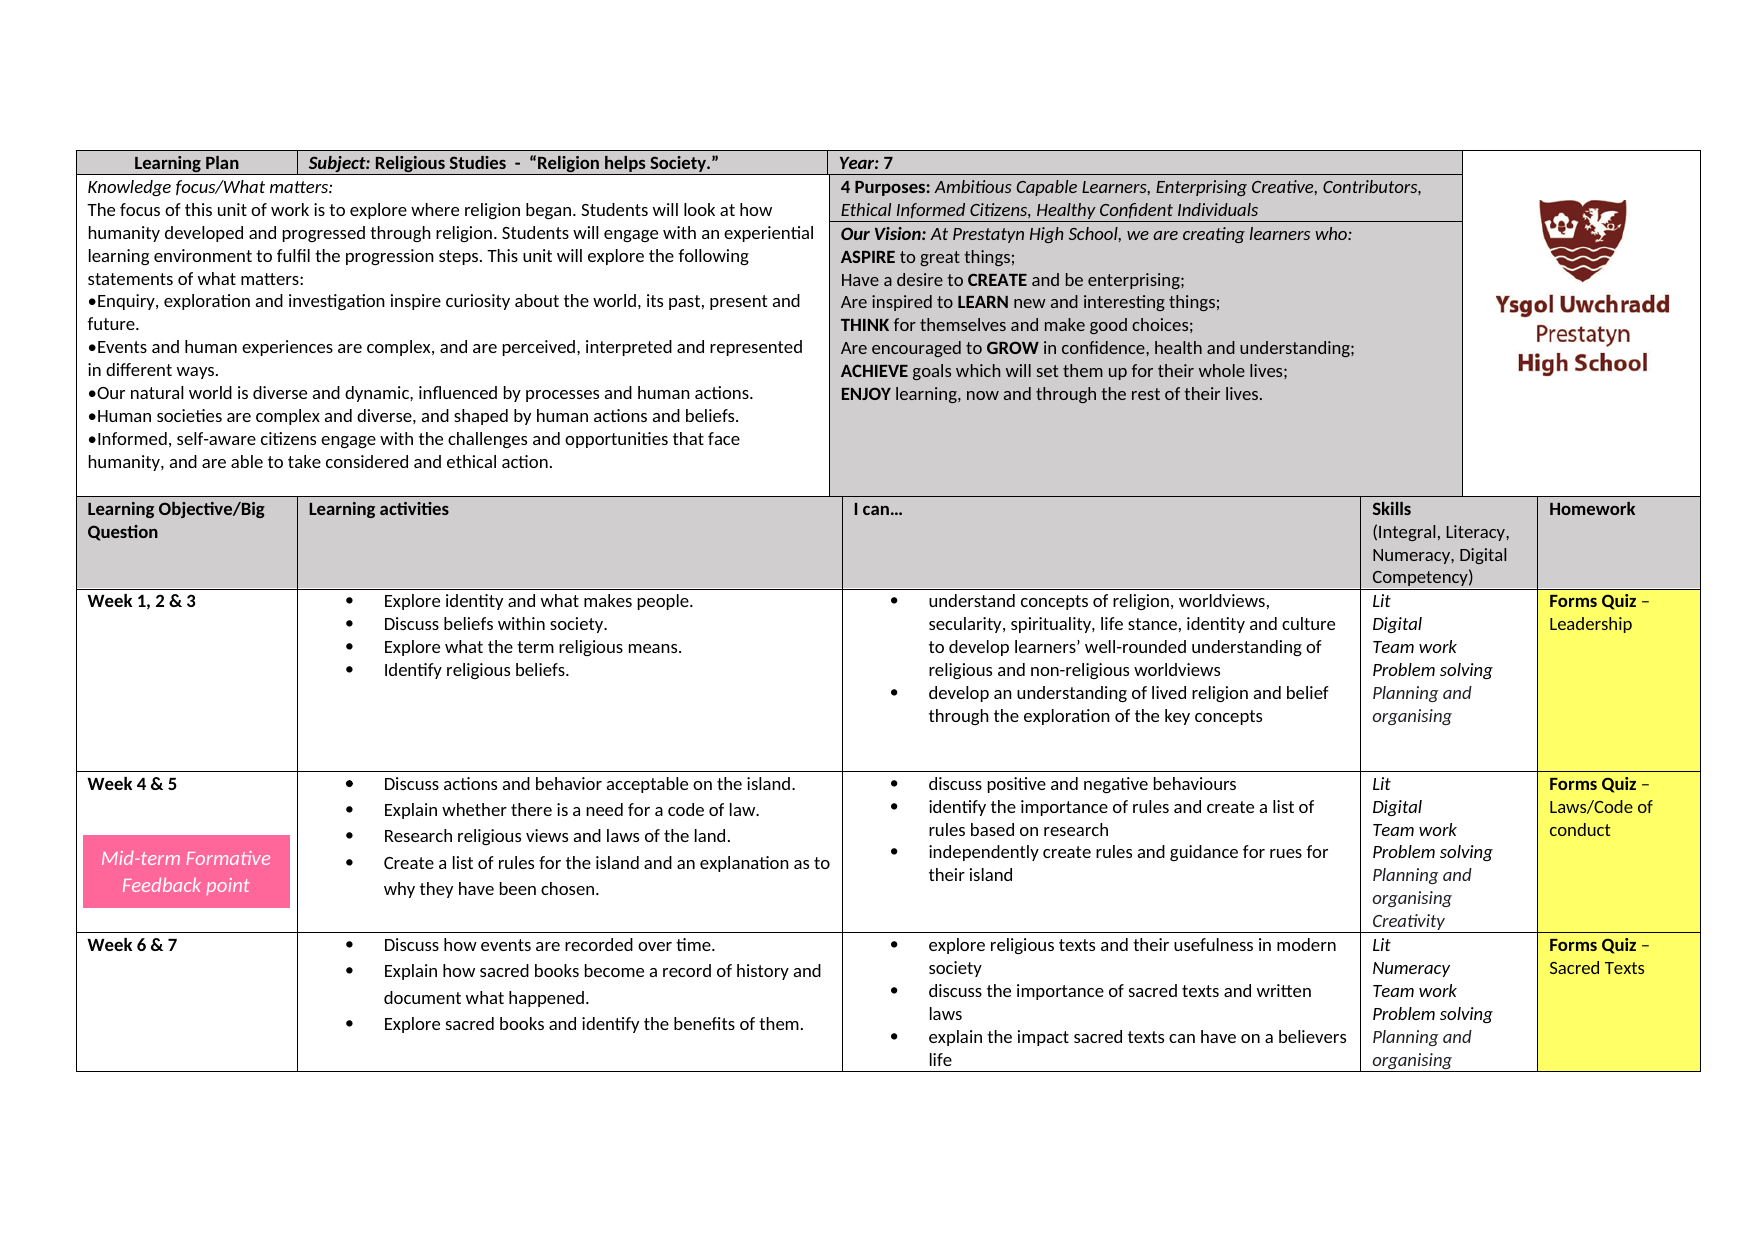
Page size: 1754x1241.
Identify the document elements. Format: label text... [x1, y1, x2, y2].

table_cell Week 6 & 7 [77, 933, 297, 1071]
table_cell Lit Digital Team work Problem solving Planning and organising Creativity [1361, 772, 1537, 932]
table_header Learning Plan [77, 151, 297, 174]
table_header Subject: Religious Studies - “Religion helps Society.” [298, 151, 827, 174]
table_cell Week 4 & 5 [77, 772, 297, 932]
table_header [1463, 151, 1700, 496]
table_cell Lit Digital Team work Problem solving Planning and organising [1361, 590, 1537, 771]
table_cell discuss positive and negative behaviours identify the importance of rules and create a list of rules based on research independently create rules and guidance for rues for their island [843, 772, 1360, 932]
table_cell understand concepts of religion, worldviews, secularity, spirituality, life stance, identity and culture to develop learners’ well-rounded understanding of religious and non-religious worldviews develop an understanding of lived religion and belief through the exploration of the key concepts [843, 590, 1360, 771]
picture [1495, 200, 1670, 377]
table_header Year: 7 [828, 151, 1462, 174]
table_cell Forms Quiz – Laws/Code of conduct [1538, 772, 1700, 932]
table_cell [1361, 933, 1537, 1071]
table_cell Skills (Integral, Literacy, Numeracy, Digital Competency) [1361, 497, 1537, 588]
table_cell I can… [843, 497, 1360, 588]
table_cell Forms Quiz – Leadership [1538, 590, 1700, 771]
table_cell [1538, 933, 1700, 1071]
table_cell Learning Objective/Big Question [77, 497, 297, 588]
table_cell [843, 933, 1360, 1071]
table_cell Learning activities [298, 497, 842, 588]
table_cell 4 Purposes: Ambitious Capable Learners, Enterprising Creative, Contributors, Ethical Informed Citizens, Healthy Confident Individuals [830, 175, 1462, 221]
table_cell Explore identity and what makes people. Discuss beliefs within society. Explore what the term religious means. Identify religious beliefs. [298, 590, 842, 771]
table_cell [298, 933, 842, 1071]
table_cell Knowledge focus/What matters: The focus of this unit of work is to explore where religion began. Students will look at how humanity developed and progressed through religion. Students will engage with an experiential learning environment to fulfil the progression steps. This unit will explore the following statements of what matters: •Enquiry, exploration and investigation inspire curiosity about the world, its past, present and future. •Events and human experiences are complex, and are perceived, interpreted and represented in different ways. •Our natural world is diverse and dynamic, influenced by processes and human actions. •Human societies are complex and diverse, and shaped by human actions and beliefs. •Informed, self-aware citizens engage with the challenges and opportunities that face humanity, and are able to take considered and ethical action. [77, 175, 829, 496]
table_cell Homework [1538, 497, 1700, 588]
table_cell Week 1, 2 & 3 [77, 590, 297, 771]
table_cell Our Vision: At Prestatyn High School, we are creating learners who: ASPIRE to great things; Have a desire to CREATE and be enterprising; Are inspired to LEARN new and interesting things; THINK for themselves and make good choices; Are encouraged to GROW in confidence, health and understanding; ACHIEVE goals which will set them up for their whole lives; ENJOY learning, now and through the rest of their lives. [830, 222, 1462, 496]
table_cell Discuss actions and behavior acceptable on the island. Explain whether there is a need for a code of law. Research religious views and laws of the land. Create a list of rules for the island and an explanation as to why they have been chosen. [298, 772, 842, 932]
